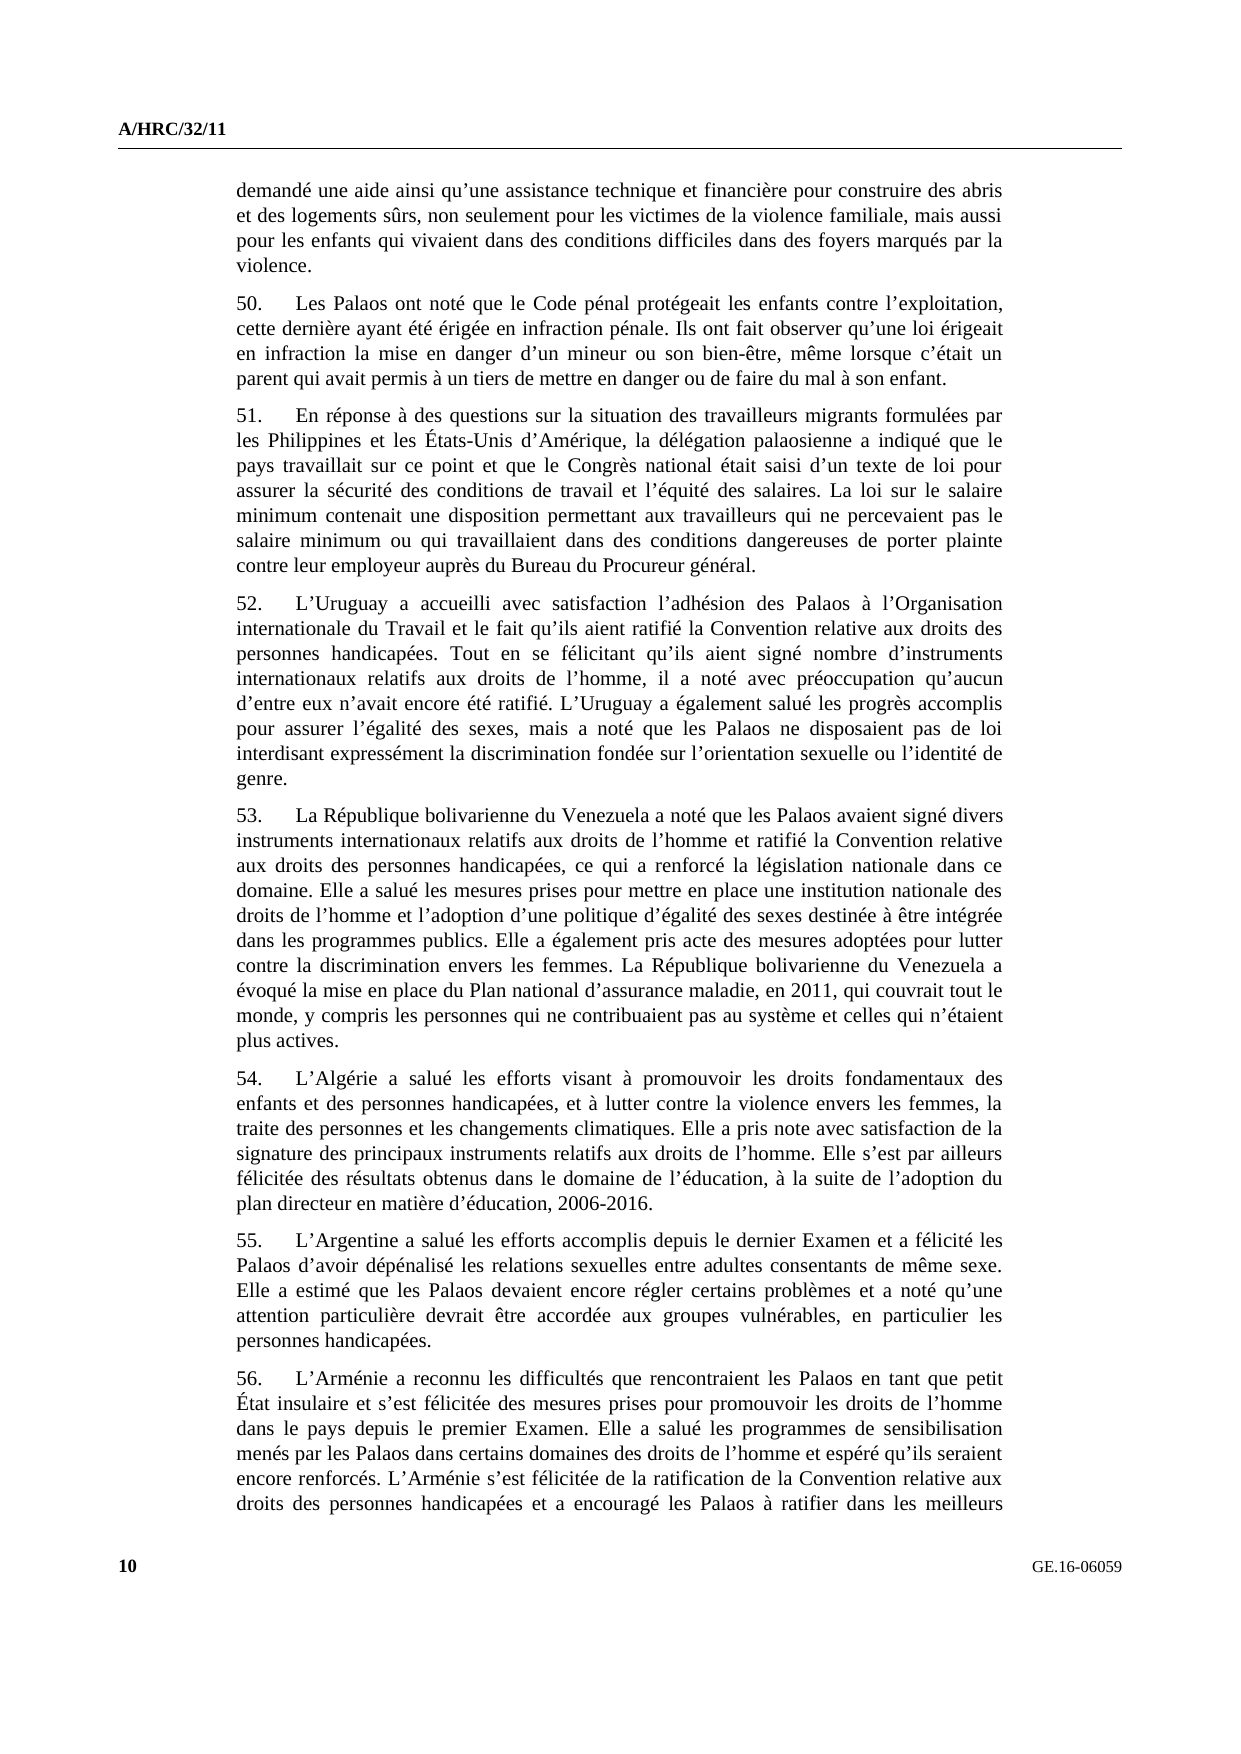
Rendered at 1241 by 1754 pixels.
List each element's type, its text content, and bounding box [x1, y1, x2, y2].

text En réponse à des questions sur la situation des travailleurs migrants formulées par les Philippines et les États-Unis d’Amérique, la délégation palaosienne a indiqué que le pays travaillait sur ce point et que le Congrès national était saisi d’un texte de loi pour assurer la sécurité des conditions de travail et l’équité des salaires. La loi sur le salaire minimum contenait une disposition permettant aux travailleurs qui ne percevaient pas le salaire minimum ou qui travaillaient dans des conditions dangereuses de porter plainte contre leur employeur auprès du Bureau du Procureur général. [236, 402, 1004, 577]
text L’Argentine a salué les efforts accomplis depuis le dernier Examen et a félicité les Palaos d’avoir dépénalisé les relations sexuelles entre adultes consentants de même sexe. Elle a estimé que les Palaos devaient encore régler certains problèmes et a noté qu’une attention particulière devrait être accordée aux groupes vulnérables, en particulier les personnes handicapées. [236, 1227, 1004, 1352]
text L’Uruguay a accueilli avec satisfaction l’adhésion des Palaos à l’Organisation internationale du Travail et le fait qu’ils aient ratifié la Convention relative aux droits des personnes handicapées. Tout en se félicitant qu’ils aient signé nombre d’instruments internationaux relatifs aux droits de l’homme, il a noté avec préoccupation qu’aucun d’entre eux n’avait encore été ratifié. L’Uruguay a également salué les progrès accomplis pour assurer l’égalité des sexes, mais a noté que les Palaos ne disposaient pas de loi interdisant expressément la discrimination fondée sur l’orientation sexuelle ou l’identité de genre. [236, 590, 1004, 790]
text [236, 177, 1004, 277]
text La République bolivarienne du Venezuela a noté que les Palaos avaient signé divers instruments internationaux relatifs aux droits de l’homme et ratifié la Convention relative aux droits des personnes handicapées, ce qui a renforcé la législation nationale dans ce domaine. Elle a salué les mesures prises pour mettre en place une institution nationale des droits de l’homme et l’adoption d’une politique d’égalité des sexes destinée à être intégrée dans les programmes publics. Elle a également pris acte des mesures adoptées pour lutter contre la discrimination envers les femmes. La République bolivarienne du Venezuela a évoqué la mise en place du Plan national d’assurance maladie, en 2011, qui couvrait tout le monde, y compris les personnes qui ne contribuaient pas au système et celles qui n’étaient plus actives. [236, 802, 1004, 1052]
text Les Palaos ont noté que le Code pénal protégeait les enfants contre l’exploitation, cette dernière ayant été érigée en infraction pénale. Ils ont fait observer qu’une loi érigeait en infraction la mise en danger d’un mineur ou son bien-être, même lorsque c’était un parent qui avait permis à un tiers de mettre en danger ou de faire du mal à son enfant. [236, 290, 1004, 390]
text L’Algérie a salué les efforts visant à promouvoir les droits fondamentaux des enfants et des personnes handicapées, et à lutter contre la violence envers les femmes, la traite des personnes et les changements climatiques. Elle a pris note avec satisfaction de la signature des principaux instruments relatifs aux droits de l’homme. Elle s’est par ailleurs félicitée des résultats obtenus dans le domaine de l’éducation, à la suite de l’adoption du plan directeur en matière d’éducation, 2006-2016. [236, 1065, 1004, 1215]
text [236, 1365, 1004, 1515]
